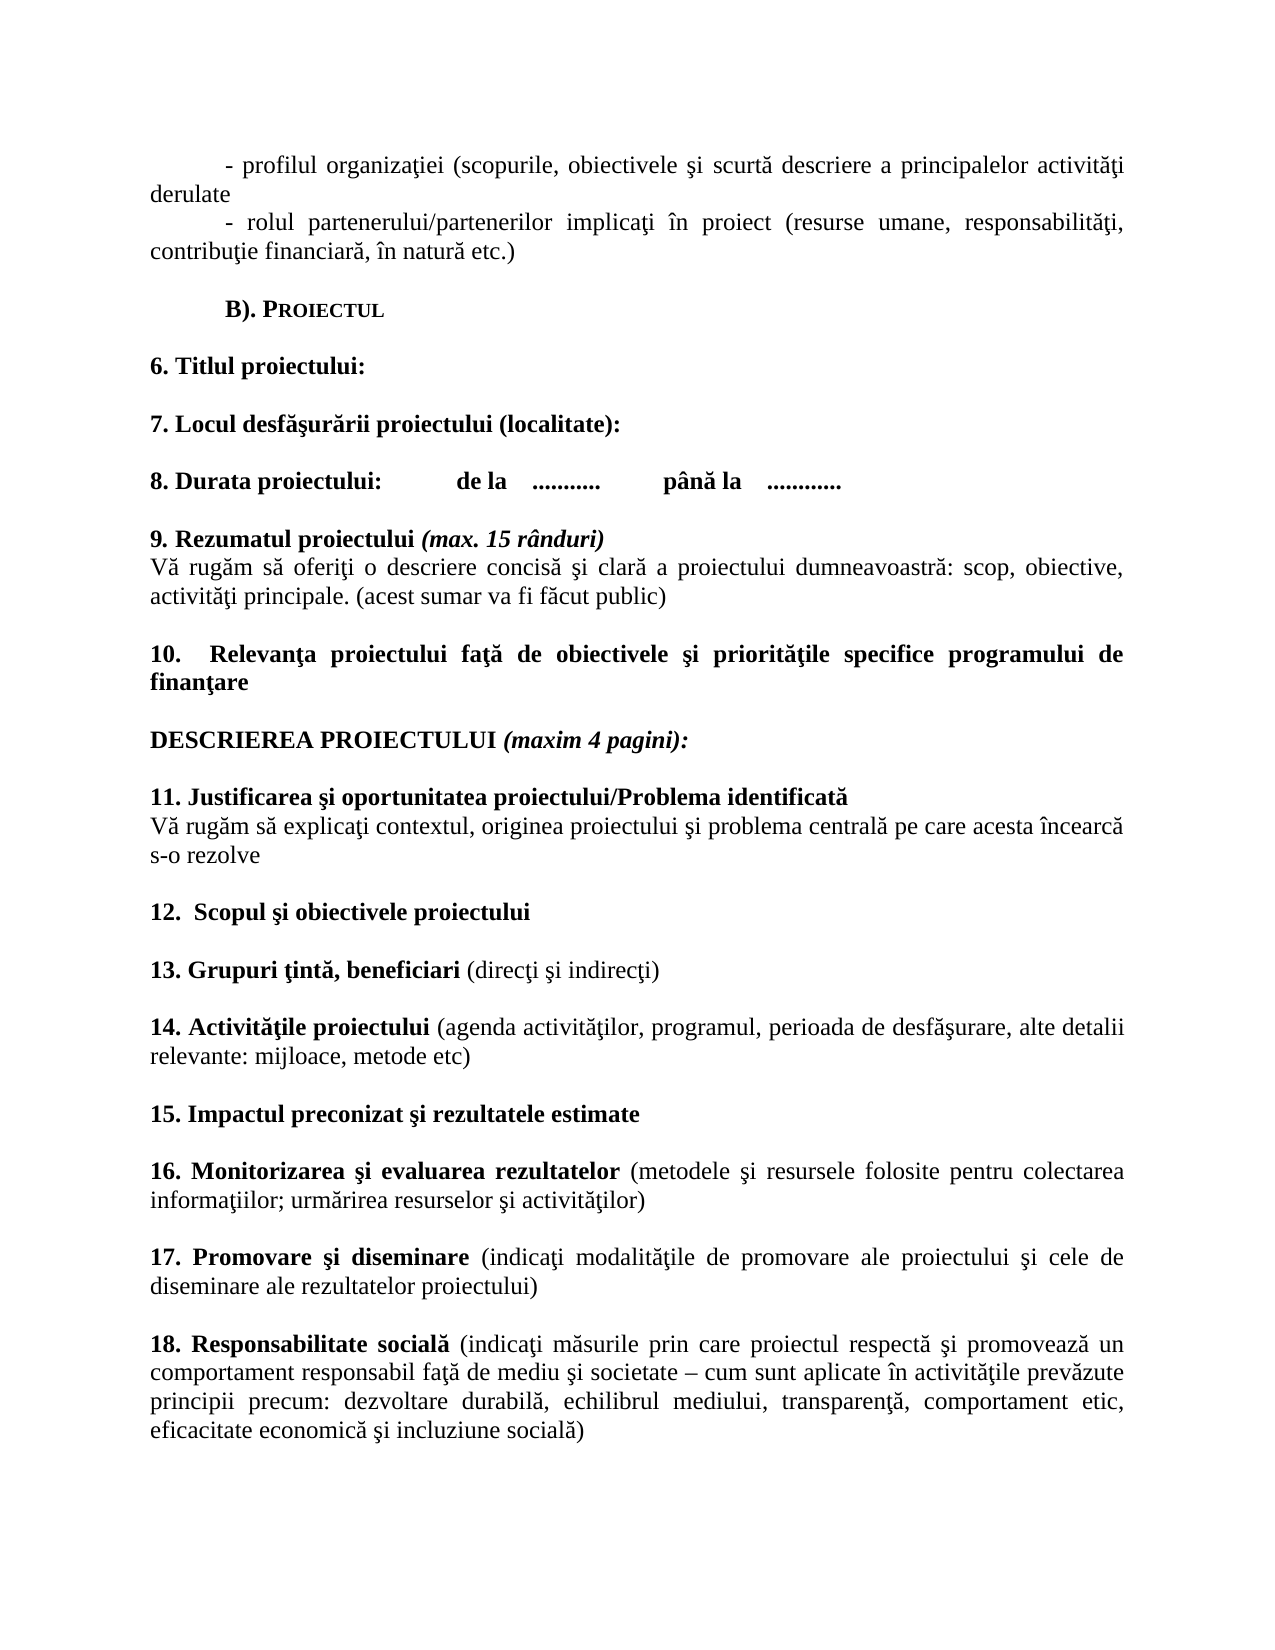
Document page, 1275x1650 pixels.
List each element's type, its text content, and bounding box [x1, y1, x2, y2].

text 15. Impactul preconizat şi rezultatele estimate [150, 1099, 1125, 1127]
text B). Proiectul [150, 294, 1125, 322]
text 7. Locul desfăşurării proiectului (localitate): [150, 409, 1125, 437]
text 14. Activităţile proiectului (agenda activităţilor, programul, perioada de desfăşurare, alte detalii relevante: mijloace, metode etc) [150, 1012, 1125, 1070]
text 8. Durata proiectului: de la ........... până la ............ [150, 466, 1125, 495]
text 17. Promovare şi diseminare (indicaţi modalităţile de promovare ale proiectului şi cele de diseminare ale rezultatelor proiectului) [150, 1242, 1125, 1300]
text - profilul organizaţiei (scopurile, obiectivele şi scurtă descriere a principalelor activităţi derulate [150, 150, 1125, 207]
text 10. Relevanţa proiectului faţă de obiectivele şi priorităţile specifice programului de finanţare [150, 639, 1125, 696]
text 13. Grupuri ţintă, beneficiari (direcţi şi indirecţi) [150, 955, 1125, 984]
text 12. Scopul şi obiectivele proiectului [150, 897, 1125, 926]
text 16. Monitorizarea şi evaluarea rezultatelor (metodele şi resursele folosite pentru colectarea informaţiilor; urmărirea resurselor şi activităţilor) [150, 1156, 1125, 1214]
text - rolul partenerului/partenerilor implicaţi în proiect (resurse umane, responsabilităţi, contribuţie financiară, în natură etc.) [150, 207, 1125, 265]
text 11. Justificarea şi oportunitatea proiectului/Problema identificată [150, 782, 1125, 811]
text Vă rugăm să oferiţi o descriere concisă şi clară a proiectului dumneavoastră: scop, obiective, activităţi principale. (acest sumar va fi făcut public) [150, 552, 1125, 610]
text 18. Responsabilitate socială (indicaţi măsurile prin care proiectul respectă şi promovează un comportament responsabil faţă de mediu şi societate – cum sunt aplicate în activităţile prevăzute principii precum: dezvoltare durabilă, echilibrul mediului, transparenţă, comportament etic, eficacitate economică şi incluziune socială) [150, 1329, 1125, 1444]
text 9. Rezumatul proiectului (max. 15 rânduri) [150, 524, 1125, 552]
text 6. Titlul proiectului: [150, 351, 1125, 380]
text Vă rugăm să explicaţi contextul, originea proiectului şi problema centrală pe care acesta încearcă s-o rezolve [150, 811, 1125, 869]
text DESCRIEREA PROIECTULUI (maxim 4 pagini): [150, 725, 1125, 754]
